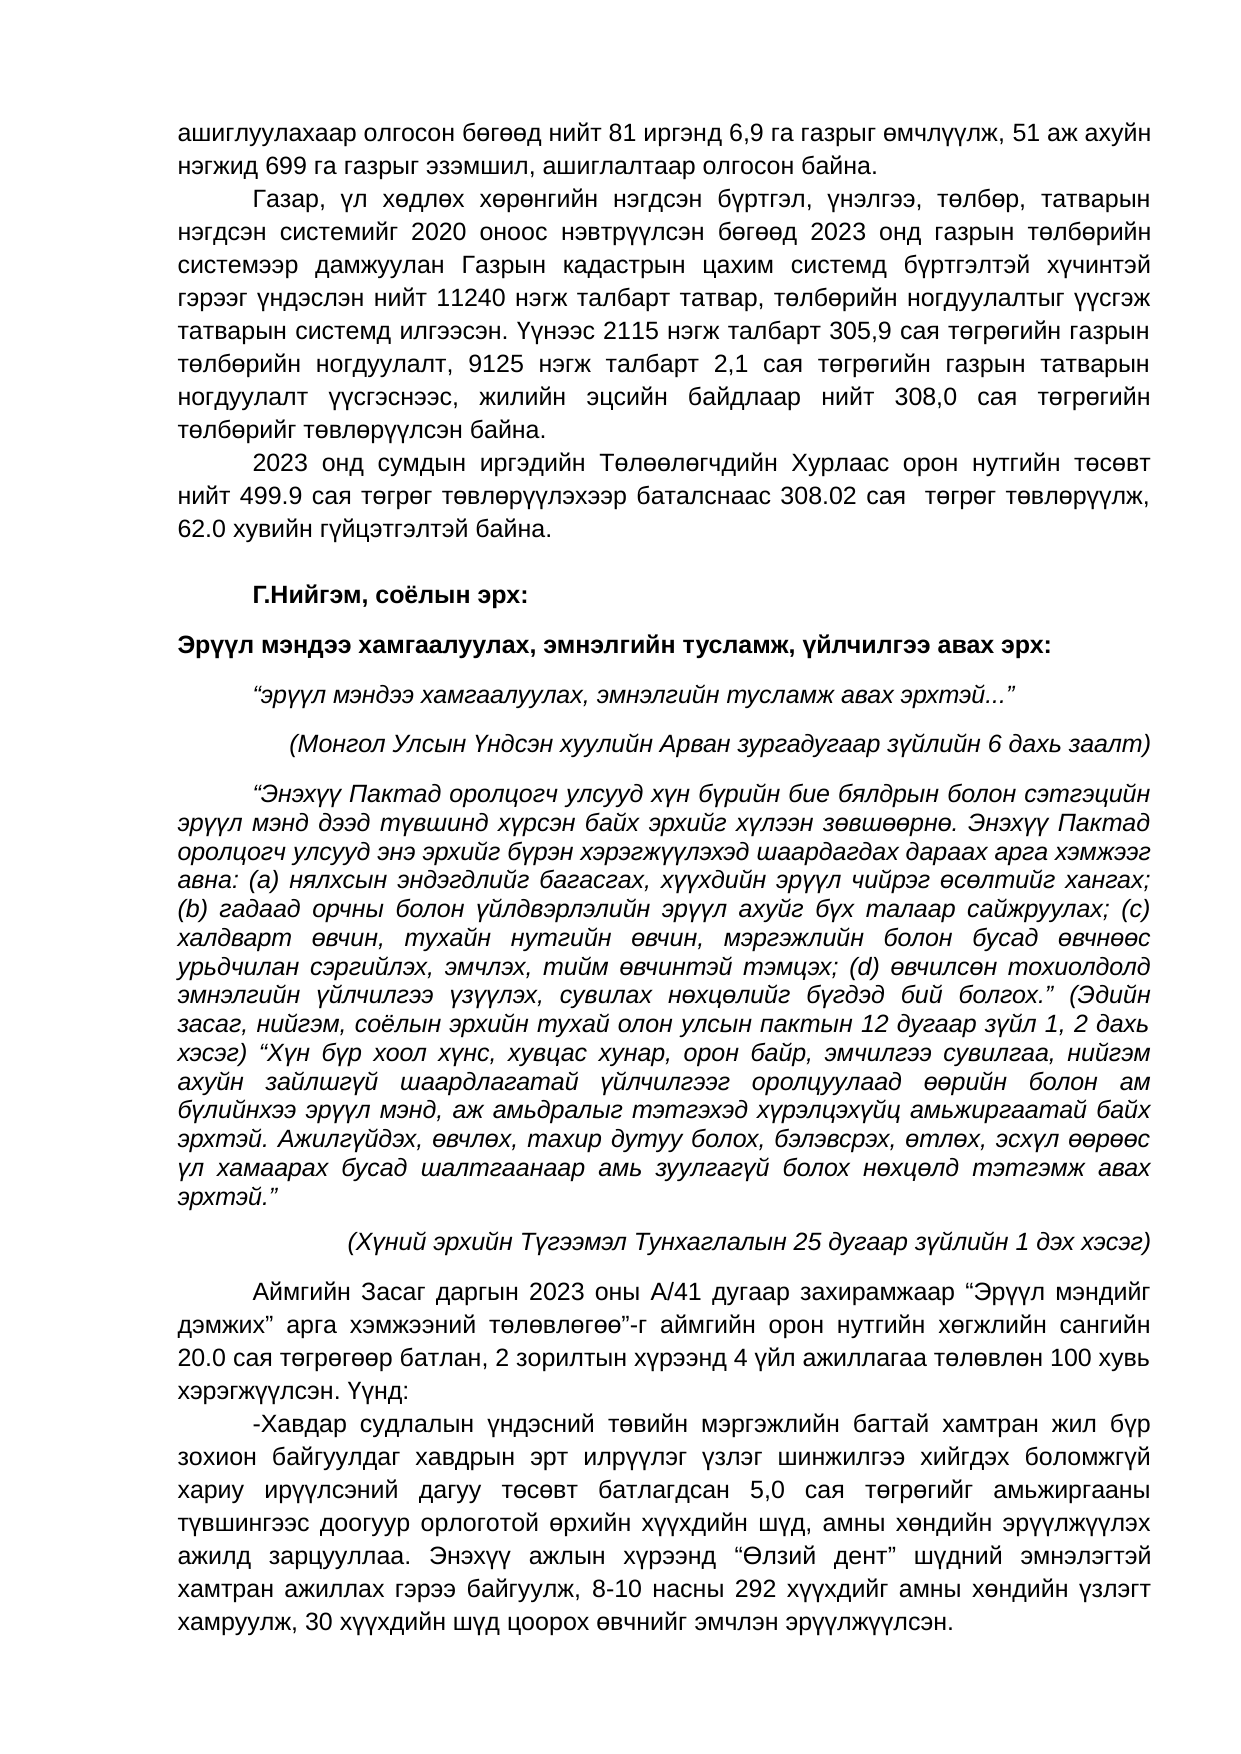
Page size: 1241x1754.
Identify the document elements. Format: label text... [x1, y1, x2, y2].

text “Энэхүү Пактад оролцогч улсууд хүн бүрийн бие бялдрын болон сэтгэцийн эрүүл мэнд дээд түвшинд хүрсэн байх эрхийг хүлээн зөвшөөрнө. Энэхүү Пактад оролцогч улсууд энэ эрхийг бүрэн хэрэгжүүлэхэд шаардагдах дараах арга хэмжээг авна: (а) нялхсын эндэгдлийг багасгах, хүүхдийн эрүүл чийрэг өсөлтийг хангах; (b) гадаад орчны болон үйлдвэрлэлийн эрүүл ахуйг бүх талаар сайжруулах; (c) халдварт өвчин, тухайн нутгийн өвчин, мэргэжлийн болон бусад өвчнөөс урьдчилан сэргийлэх, эмчлэх, тийм өвчинтэй тэмцэх; (d) өвчилсөн тохиолдолд эмнэлгийн үйлчилгээ үзүүлэх, сувилах нөхцөлийг бүгдэд бий болгох.” (Эдийн засаг, нийгэм, соёлын эрхийн тухай олон улсын пактын 12 дугаар зүйл 1, 2 дахь хэсэг) “Хүн бүр хоол хүнс, хувцас хунар, орон байр, эмчилгээ сувилгаа, нийгэм ахуйн зайлшгүй шаардлагатай үйлчилгээг оролцуулаад өөрийн болон ам бүлийнхээ эрүүл мэнд, аж амьдралыг тэтгэхэд хүрэлцэхүйц амьжиргаатай байх эрхтэй. Ажилгүйдэх, өвчлөх, тахир дутуу болох, бэлэвсрэх, өтлөх, эсхүл өөрөөс үл хамаарах бусад шалтгаанаар амь зуулгагүй болох нөхцөлд тэтгэмж авах эрхтэй.” [177, 779, 1152, 1210]
text Г.Нийгэм, соёлын эрх: [177, 580, 1152, 609]
text Аймгийн Засаг даргын 2023 оны А/41 дугаар захирамжаар “Эрүүл мэндийг дэмжих” арга хэмжээний төлөвлөгөө”-г аймгийн орон нутгийн хөгжлийн сангийн 20.0 сая төгрөгөөр батлан, 2 зорилтын хүрээнд 4 үйл ажиллагаа төлөвлөн 100 хувь хэрэгжүүлсэн. Үүнд: [177, 1277, 1152, 1404]
text (Монгол Улсын Үндсэн хуулийн Арван зургадугаар зүйлийн 6 дахь заалт) [177, 729, 1152, 758]
text 2023 онд сумдын иргэдийн Төлөөлөгчдийн Хурлаас орон нутгийн төсөвт нийт 499.9 сая төгрөг төвлөрүүлэхээр баталснаас 308.02 сая төгрөг төвлөрүүлж, 62.0 хувийн гүйцэтгэлтэй байна. [177, 448, 1152, 543]
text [177, 118, 1152, 180]
text -Хавдар судлалын үндэсний төвийн мэргэжлийн багтай хамтран жил бүр зохион байгуулдаг хавдрын эрт илрүүлэг үзлэг шинжилгээ хийгдэх боломжгүй хариу ирүүлсэний дагуу төсөвт батлагдсан 5,0 сая төгрөгийг амьжиргааны түвшингээс доогуур орлоготой өрхийн хүүхдийн шүд, амны хөндийн эрүүлжүүлэх ажилд зарцууллаа. Энэхүү ажлын хүрээнд “Өлзий дент” шүдний эмнэлэгтэй хамтран ажиллах гэрээ байгуулж, 8-10 насны 292 хүүхдийг амны хөндийн үзлэгт хамруулж, 30 хүүхдийн шүд цоорох өвчнийг эмчлэн эрүүлжүүлсэн. [177, 1409, 1152, 1636]
text Эрүүл мэндээ хамгаалуулах, эмнэлгийн тусламж, үйлчилгээ авах эрх: [177, 630, 1152, 659]
text Газар, үл хөдлөх хөрөнгийн нэгдсэн бүртгэл, үнэлгээ, төлбөр, татварын нэгдсэн системийг 2020 оноос нэвтрүүлсэн бөгөөд 2023 онд газрын төлбөрийн системээр дамжуулан Газрын кадастрын цахим системд бүртгэлтэй хүчинтэй гэрээг үндэслэн нийт 11240 нэгж талбарт татвар, төлбөрийн ногдуулалтыг үүсгэж татварын системд илгээсэн. Үүнээс 2115 нэгж талбарт 305,9 сая төгрөгийн газрын төлбөрийн ногдуулалт, 9125 нэгж талбарт 2,1 сая төгрөгийн газрын татварын ногдуулалт үүсгэснээс, жилийн эцсийн байдлаар нийт 308,0 сая төгрөгийн төлбөрийг төвлөрүүлсэн байна. [177, 184, 1152, 444]
text (Хүний эрхийн Түгээмэл Тунхаглалын 25 дугаар зүйлийн 1 дэх хэсэг) [177, 1227, 1152, 1256]
text “эрүүл мэндээ хамгаалуулах, эмнэлгийн тусламж авах эрхтэй...” [177, 680, 1152, 708]
